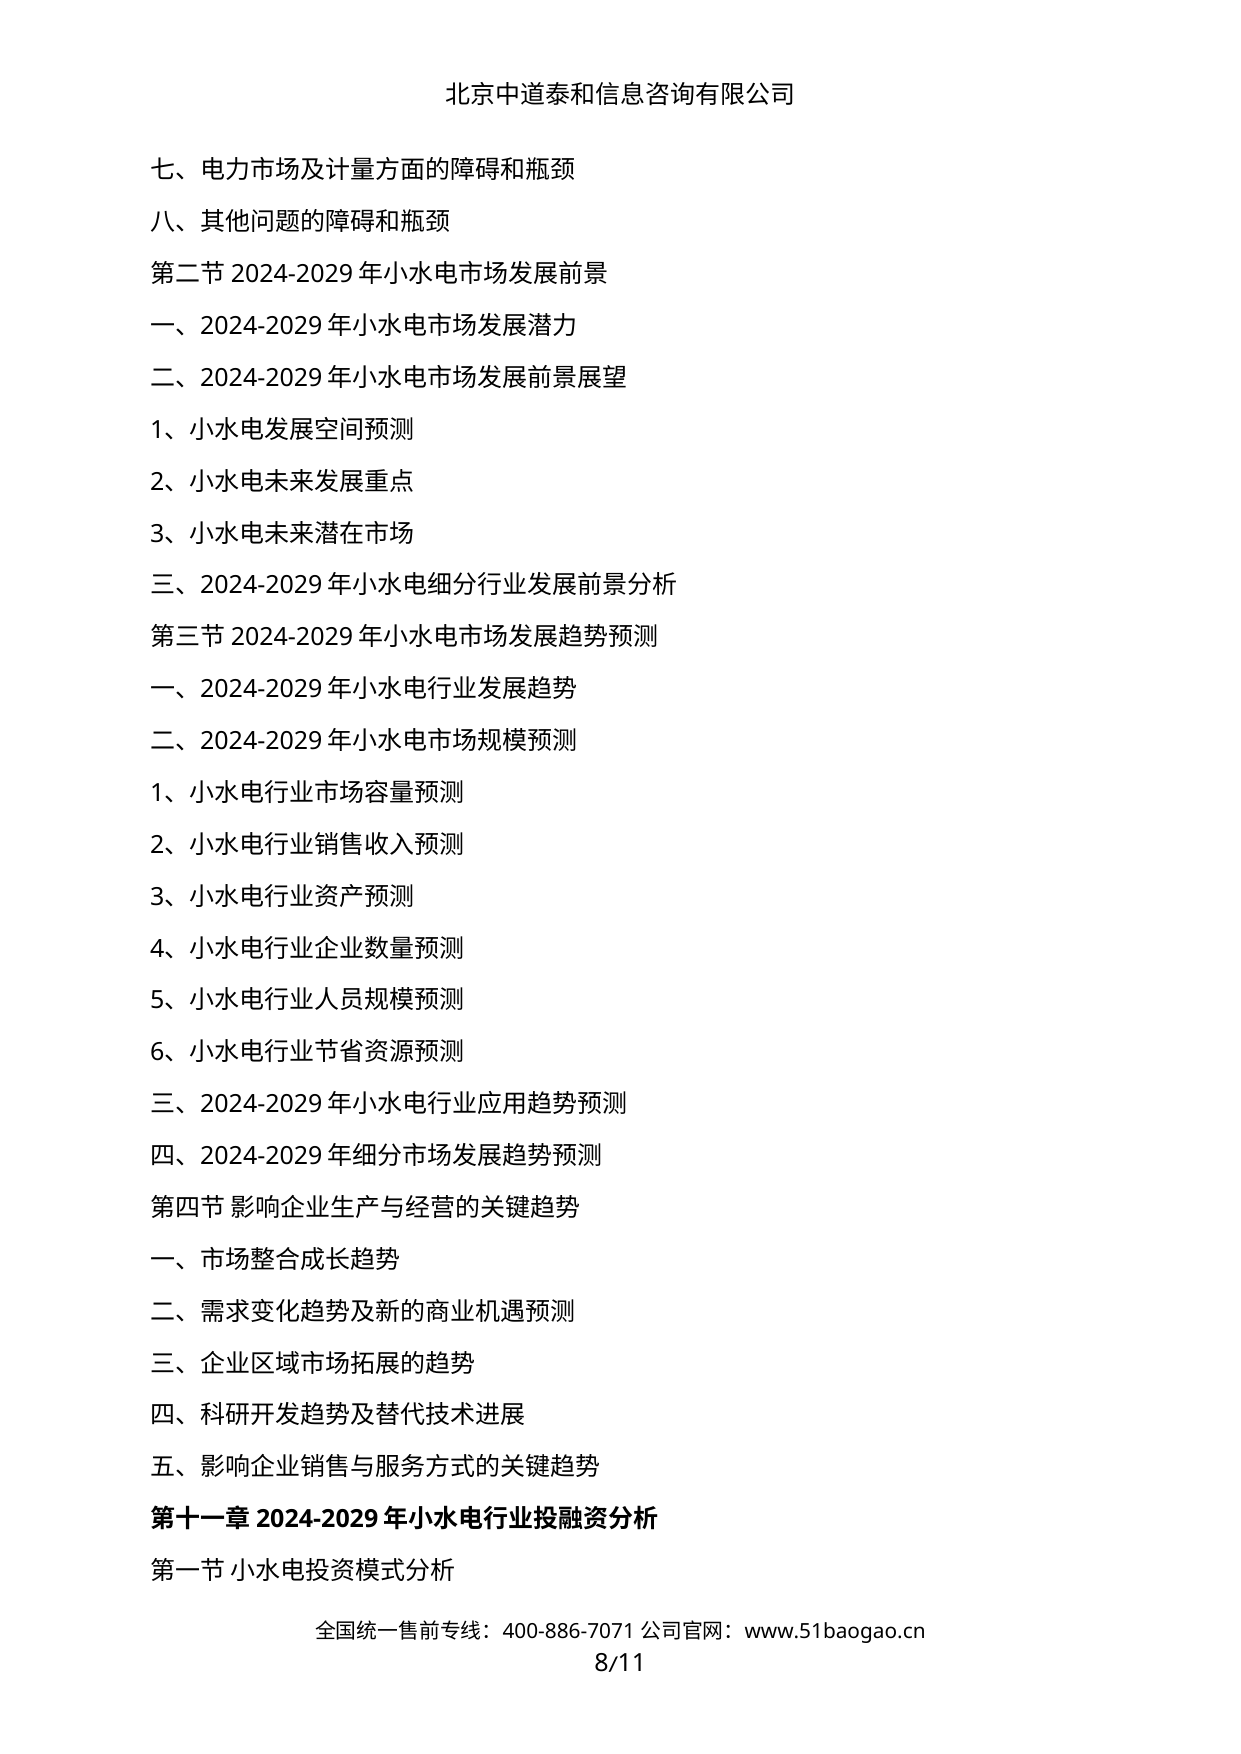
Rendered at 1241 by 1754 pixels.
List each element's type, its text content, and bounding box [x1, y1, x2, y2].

text 五、影响企业销售与服务方式的关键趋势 [150, 1447, 1090, 1483]
text 二、2024-2029年小水电市场规模预测 [150, 721, 1090, 757]
text 6、小水电行业节省资源预测 [150, 1032, 1090, 1068]
text 七、电力市场及计量方面的障碍和瓶颈 [150, 150, 1090, 186]
text 5、小水电行业人员规模预测 [150, 980, 1090, 1016]
text 八、其他问题的障碍和瓶颈 [150, 202, 1090, 238]
text 3、小水电行业资产预测 [150, 876, 1090, 912]
text 4、小水电行业企业数量预测 [150, 928, 1090, 964]
text 一、市场整合成长趋势 [150, 1239, 1090, 1276]
text 2、小水电未来发展重点 [150, 461, 1090, 497]
text 3、小水电未来潜在市场 [150, 513, 1090, 549]
text 四、科研开发趋势及替代技术进展 [150, 1395, 1090, 1431]
text 第三节 2024-2029年小水电市场发展趋势预测 [150, 617, 1090, 653]
text 一、2024-2029年小水电市场发展潜力 [150, 306, 1090, 342]
text 第四节 影响企业生产与经营的关键趋势 [150, 1187, 1090, 1224]
text 第二节 2024-2029年小水电市场发展前景 [150, 254, 1090, 290]
text 三、2024-2029年小水电行业应用趋势预测 [150, 1084, 1090, 1120]
text 1、小水电发展空间预测 [150, 409, 1090, 446]
text 二、需求变化趋势及新的商业机遇预测 [150, 1291, 1090, 1327]
text 一、2024-2029年小水电行业发展趋势 [150, 669, 1090, 705]
text 二、2024-2029年小水电市场发展前景展望 [150, 357, 1090, 394]
text 四、2024-2029年细分市场发展趋势预测 [150, 1136, 1090, 1172]
text 1、小水电行业市场容量预测 [150, 772, 1090, 809]
text 2、小水电行业销售收入预测 [150, 824, 1090, 861]
text 第十一章 2024-2029年小水电行业投融资分析 [150, 1499, 1090, 1535]
text 第一节 小水电投资模式分析 [150, 1551, 1090, 1587]
text 三、企业区域市场拓展的趋势 [150, 1343, 1090, 1379]
text 三、2024-2029年小水电细分行业发展前景分析 [150, 565, 1090, 601]
